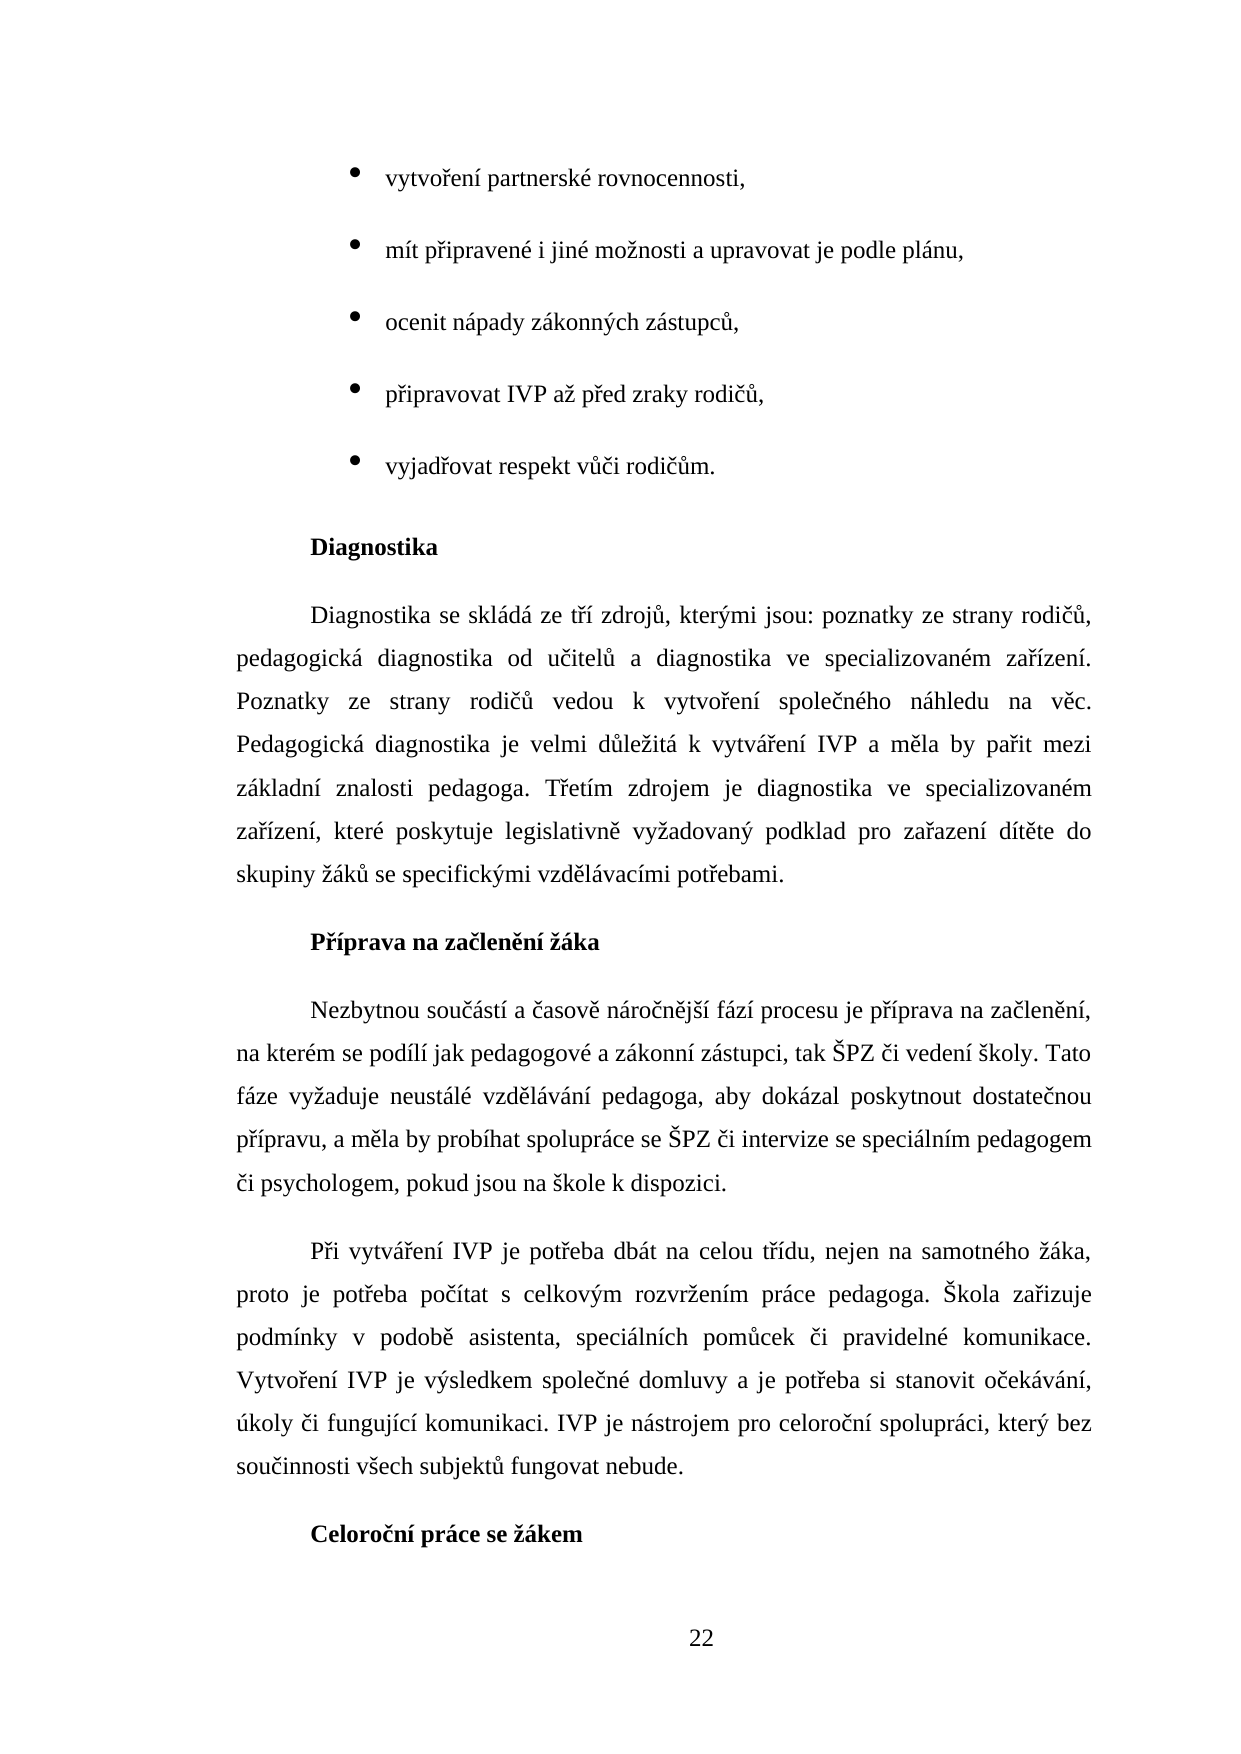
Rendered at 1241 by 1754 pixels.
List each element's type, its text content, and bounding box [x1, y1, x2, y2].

list vytvoření partnerské rovnocennosti, [348, 148, 1092, 196]
text Příprava na začlenění žáka [310, 927, 1092, 956]
text Celoroční práce se žákem [310, 1519, 1092, 1548]
text Nezbytnou součástí a časově náročnější fází procesu je příprava na začlenění, na kterém se podílí jak pedagogové a zákonní zástupci, tak ŠPZ či vedení školy. Tato fáze vyžaduje neustálé vzdělávání pedagoga, aby dokázal poskytnout dostatečnou přípravu, a měla by probíhat spolupráce se ŠPZ či intervize se speciálním pedagogem či psychologem, pokud jsou na škole k dispozici. [236, 995, 1092, 1196]
text Diagnostika se skládá ze tří zdrojů, kterými jsou: poznatky ze strany rodičů, pedagogická diagnostika od učitelů a diagnostika ve specializovaném zařízení. Poznatky ze strany rodičů vedou k vytvoření společného náhledu na věc. Pedagogická diagnostika je velmi důležitá k vytváření IVP a měla by pařit mezi základní znalosti pedagoga. Třetím zdrojem je diagnostika ve specializovaném zařízení, které poskytuje legislativně vyžadovaný podklad pro zařazení dítěte do skupiny žáků se specifickými vzdělávacími potřebami. [236, 600, 1092, 888]
text Při vytváření IVP je potřeba dbát na celou třídu, nejen na samotného žáka, proto je potřeba počítat s celkovým rozvržením práce pedagoga. Škola zařizuje podmínky v podobě asistenta, speciálních pomůcek či pravidelné komunikace. Vytvoření IVP je výsledkem společné domluvy a je potřeba si stanovit očekávání, úkoly či fungující komunikaci. IVP je nástrojem pro celoroční spolupráci, který bez součinnosti všech subjektů fungovat nebude. [236, 1236, 1092, 1480]
list ocenit nápady zákonných zástupců, [348, 291, 1092, 339]
text Diagnostika [310, 532, 1092, 561]
list vyjadřovat respekt vůči rodičům. [348, 435, 1092, 483]
list připravovat IVP až před zraky rodičů, [348, 363, 1092, 411]
list mít připravené i jiné možnosti a upravovat je podle plánu, [348, 219, 1092, 267]
